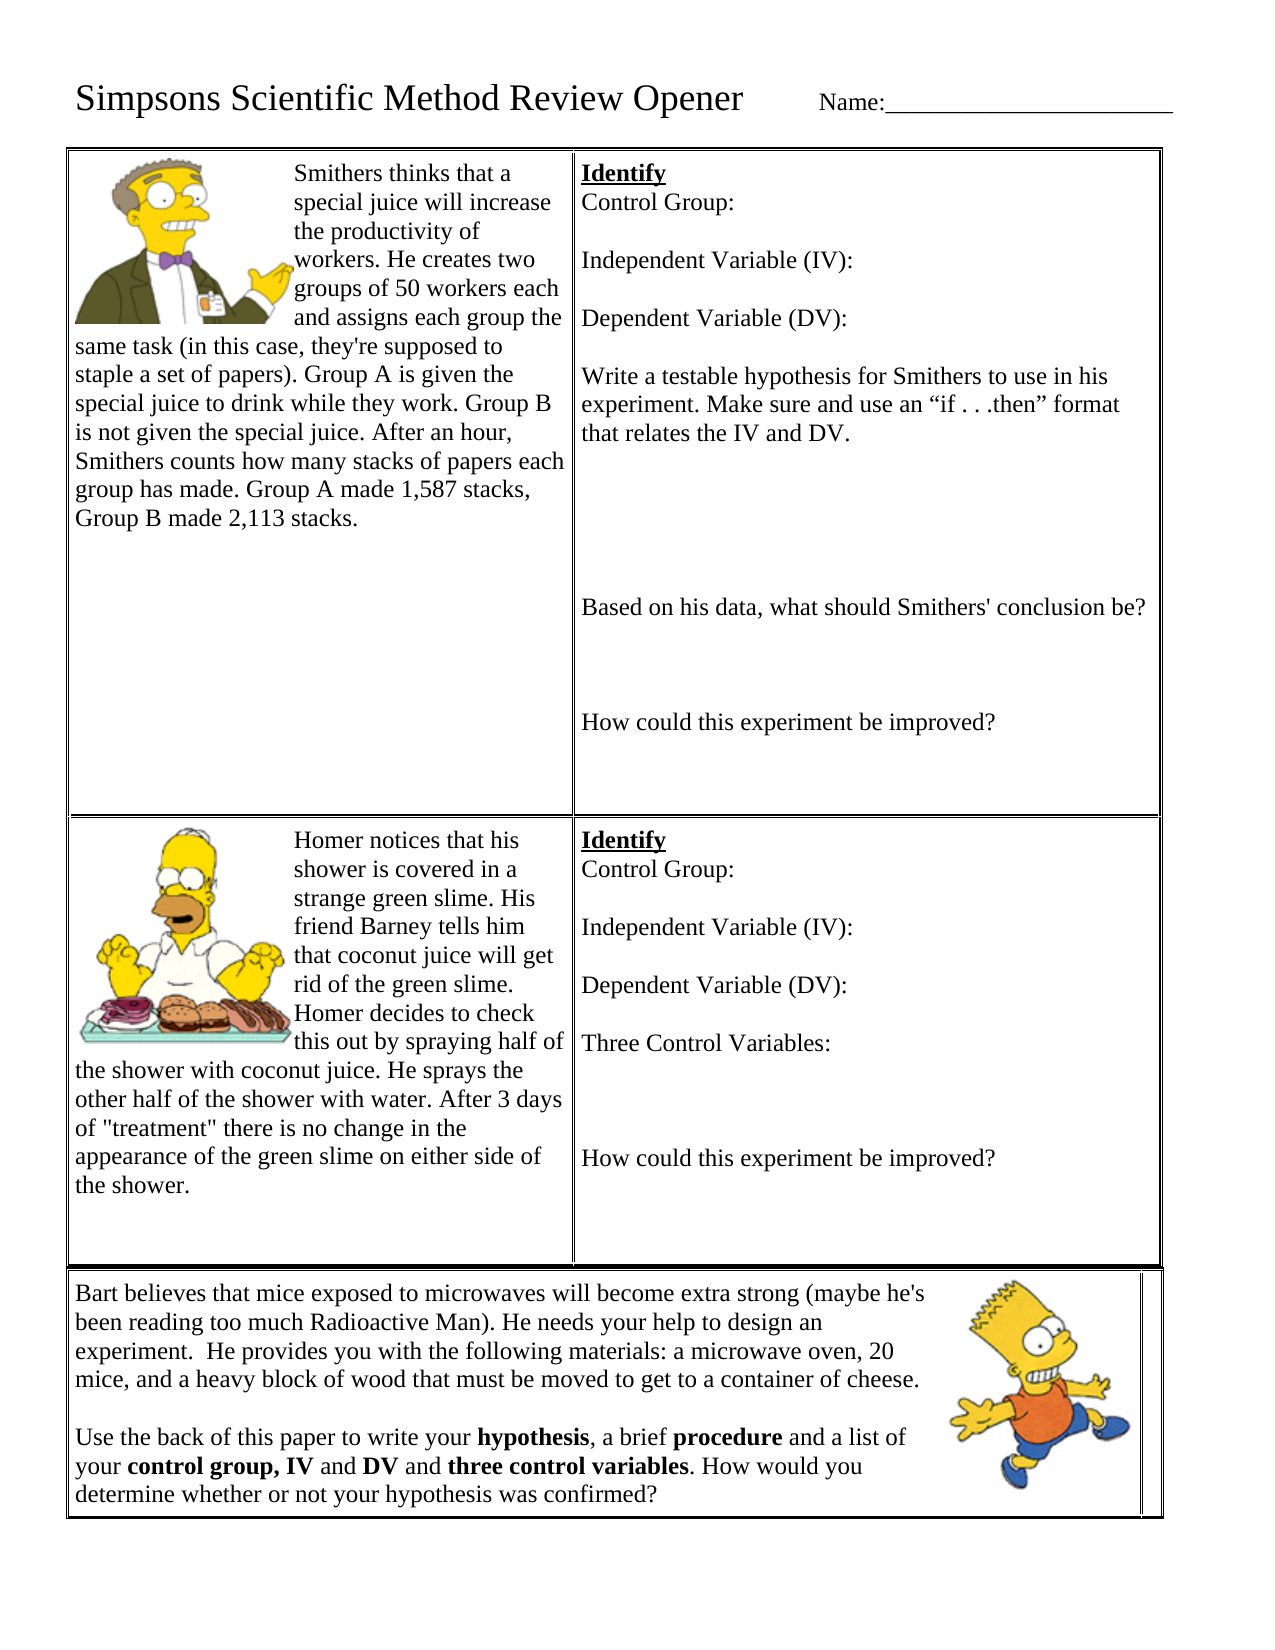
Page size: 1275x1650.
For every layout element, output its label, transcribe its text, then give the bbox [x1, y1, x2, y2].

picture [75, 158, 294, 324]
picture [75, 825, 294, 1044]
text Simpsons Scientific Method Review Opener Name:_______________________ [75, 75, 1200, 118]
table_header Identify Control Group: Independent Variable (IV): Dependent Variable (DV): Write a testable hypothesis for Smithers to use in his experiment. Make sure and use an “if . . .then” format that relates the IV and DV. Based on his data, what should Smithers' conclusion be? How could this experiment be improved? [574, 151, 1159, 814]
table_header Smithers thinks that a special juice will increase the productivity of workers. He creates two groups of 50 workers each and assigns each group the same task (in this case, they're supposed to staple a set of papers). Group A is given the special juice to drink while they work. Group B is not given the special juice. After an hour, Smithers counts how many stacks of papers each group has made. Group A made 1,587 stacks, Group B made 2,113 stacks. [69, 151, 573, 814]
table_header [1142, 1271, 1161, 1516]
picture [946, 1278, 1134, 1493]
table_header Bart believes that mice exposed to microwaves will become extra strong (maybe he's been reading too much Radioactive Man). He needs your help to design an experiment. He provides you with the following materials: a microwave oven, 20 mice, and a heavy block of wood that must be moved to get to a container of cheese. Use the back of this paper to write your hypothesis, a brief procedure and a list of your control group, IV and DV and three control variables. How would you determine whether or not your hypothesis was confirmed? [69, 1271, 1142, 1516]
table_cell Homer notices that his shower is covered in a strange green slime. His friend Barney tells him that coconut juice will get rid of the green slime. Homer decides to check this out by spraying half of the shower with coconut juice. He sprays the other half of the shower with water. After 3 days of "treatment" there is no change in the appearance of the green slime on either side of the shower. [69, 814, 573, 1264]
table_cell Identify Control Group: Independent Variable (IV): Dependent Variable (DV): Three Control Variables: How could this experiment be improved? [574, 814, 1160, 1264]
